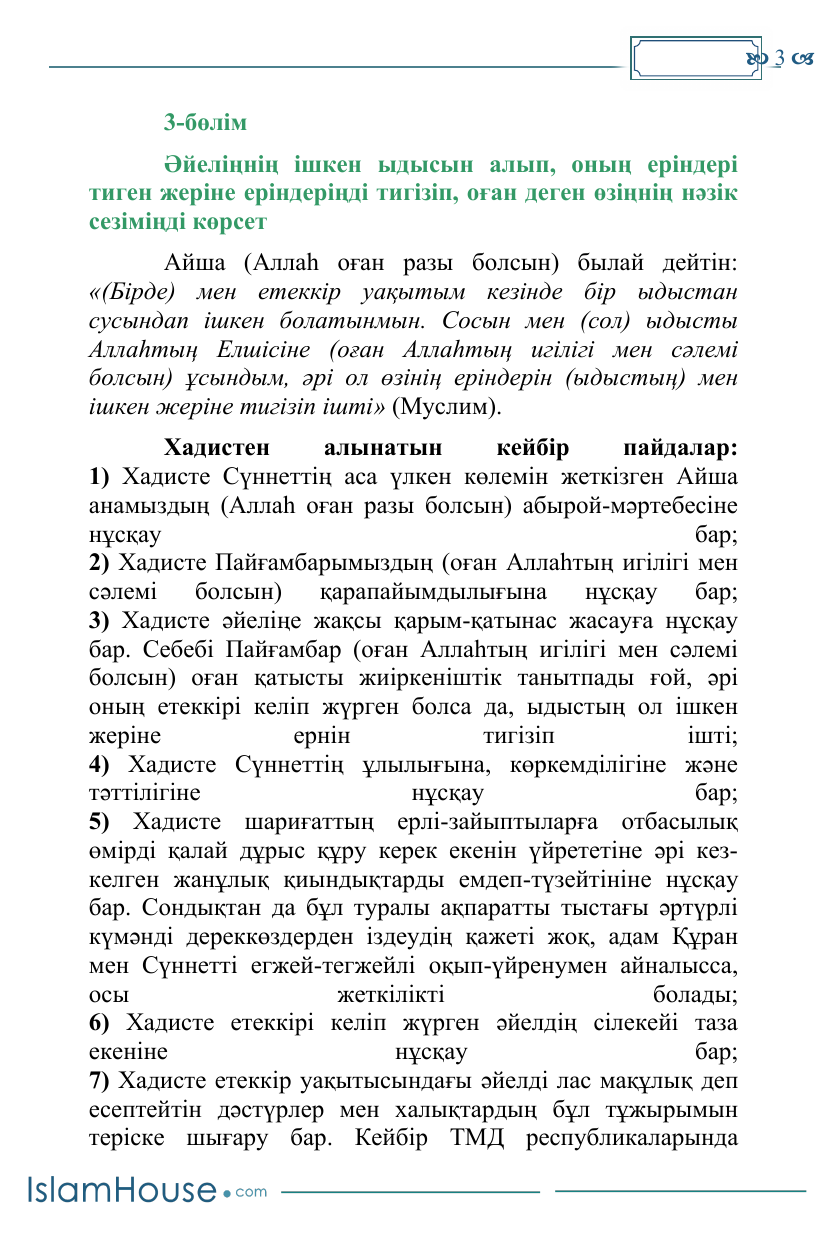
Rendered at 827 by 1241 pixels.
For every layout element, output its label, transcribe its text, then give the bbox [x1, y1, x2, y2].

picture [548, 1170, 807, 1208]
text Айша (Аллаһ оған разы болсын) былай дейтін: «(Бірде) мен етеккір уақытым кезінде бір ыдыстан сусындап ішкен болатынмын. Сосын мен (сол) ыдысты Аллаһтың Елшісіне (оған Аллаһтың игілігі мен сәлемі болсын) ұсындым, әрі ол өзінің еріндерін (ыдыстың) мен ішкен жеріне тигізіп ішті» (Муслим). [89, 247, 738, 420]
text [89, 432, 738, 1151]
text Әйеліңнің ішкен ыдысын алып, оның еріндері тиген жеріне еріндеріңді тигізіп, оған деген өзіңнің нәзік сезіміңді көрсет [89, 149, 738, 235]
picture [20, 1171, 541, 1209]
text 3-бөлім [89, 107, 738, 136]
